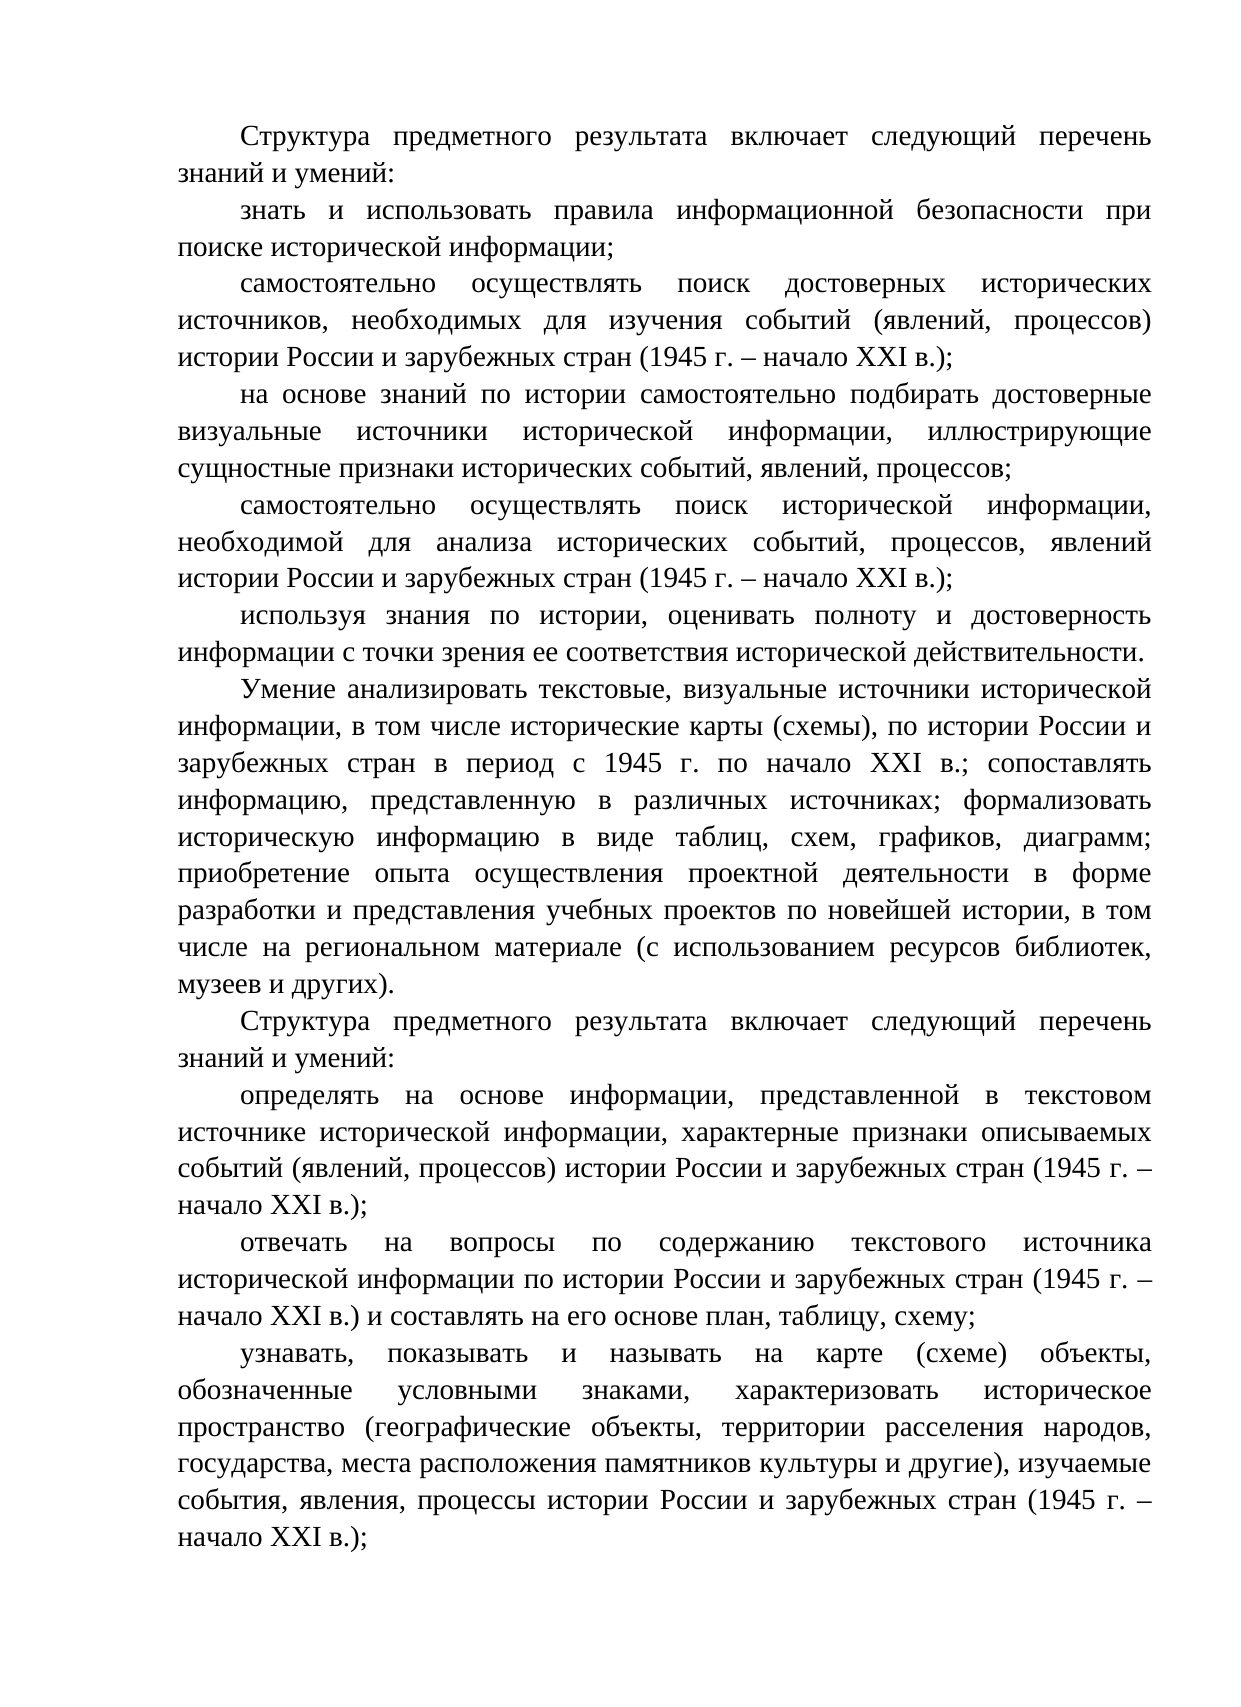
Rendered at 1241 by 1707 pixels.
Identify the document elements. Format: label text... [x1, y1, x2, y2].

text используя знания по истории, оценивать полноту и достоверность информации с точки зрения ее соответствия исторической действительности. [177, 597, 1152, 668]
text знать и использовать правила информационной безопасности при поиске исторической информации; [177, 192, 1152, 262]
text Структура предметного результата включает следующий перечень знаний и умений: [177, 1003, 1152, 1073]
text самостоятельно осуществлять поиск исторической информации, необходимой для анализа исторических событий, процессов, явлений истории России и зарубежных стран (1945 г. – начало ХХI в.); [177, 487, 1152, 594]
text самостоятельно осуществлять поиск достоверных исторических источников, необходимых для изучения событий (явлений, процессов) истории России и зарубежных стран (1945 г. – начало ХХI в.); [177, 266, 1152, 373]
text отвечать на вопросы по содержанию текстового источника исторической информации по истории России и зарубежных стран (1945 г. – начало ХХI в.) и составлять на его основе план, таблицу, схему; [177, 1224, 1152, 1332]
text определять на основе информации, представленной в текстовом источнике исторической информации, характерные признаки описываемых событий (явлений, процессов) истории России и зарубежных стран (1945 г. – начало ХХI в.); [177, 1077, 1152, 1221]
text Структура предметного результата включает следующий перечень знаний и умений: [177, 118, 1152, 188]
text узнавать, показывать и называть на карте (схеме) объекты, обозначенные условными знаками, характеризовать историческое пространство (географические объекты, территории расселения народов, государства, места расположения памятников культуры и другие), изучаемые события, явления, процессы истории России и зарубежных стран (1945 г. – начало ХХI в.); [177, 1335, 1152, 1553]
text Умение анализировать текстовые, визуальные источники исторической информации, в том числе исторические карты (схемы), по истории России и зарубежных стран в период с 1945 г. по начало ХХI в.; сопоставлять информацию, представленную в различных источниках; формализовать историческую информацию в виде таблиц, схем, графиков, диаграмм; приобретение опыта осуществления проектной деятельности в форме разработки и представления учебных проектов по новейшей истории, в том числе на региональном материале (с использованием ресурсов библиотек, музеев и других). [177, 671, 1152, 1000]
text на основе знаний по истории самостоятельно подбирать достоверные визуальные источники исторической информации, иллюстрирующие сущностные признаки исторических событий, явлений, процессов; [177, 376, 1152, 483]
